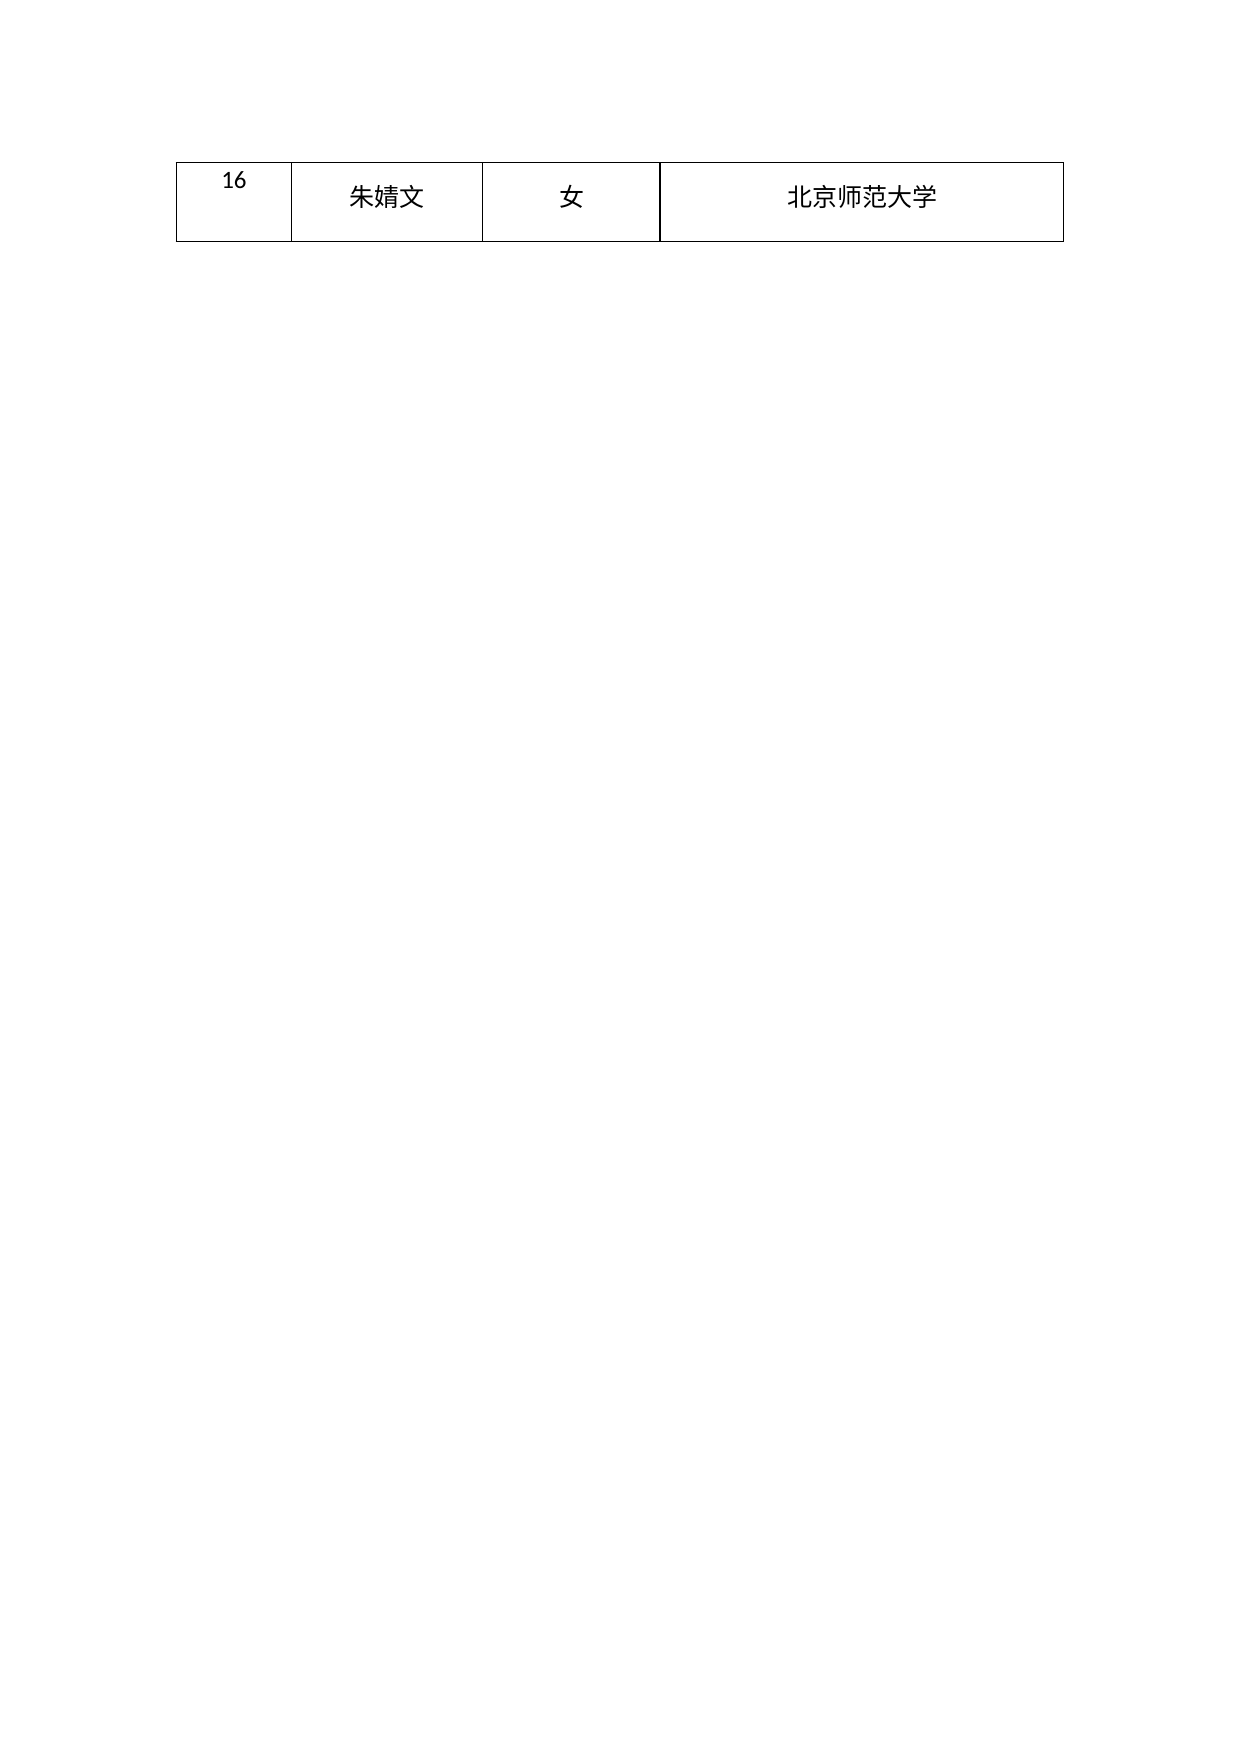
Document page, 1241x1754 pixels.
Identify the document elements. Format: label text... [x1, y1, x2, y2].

table_cell 北京师范大学 [661, 163, 1063, 241]
table_cell 16 [177, 163, 291, 241]
table_cell 女 [483, 163, 659, 241]
table_cell 朱婧文 [292, 163, 482, 241]
